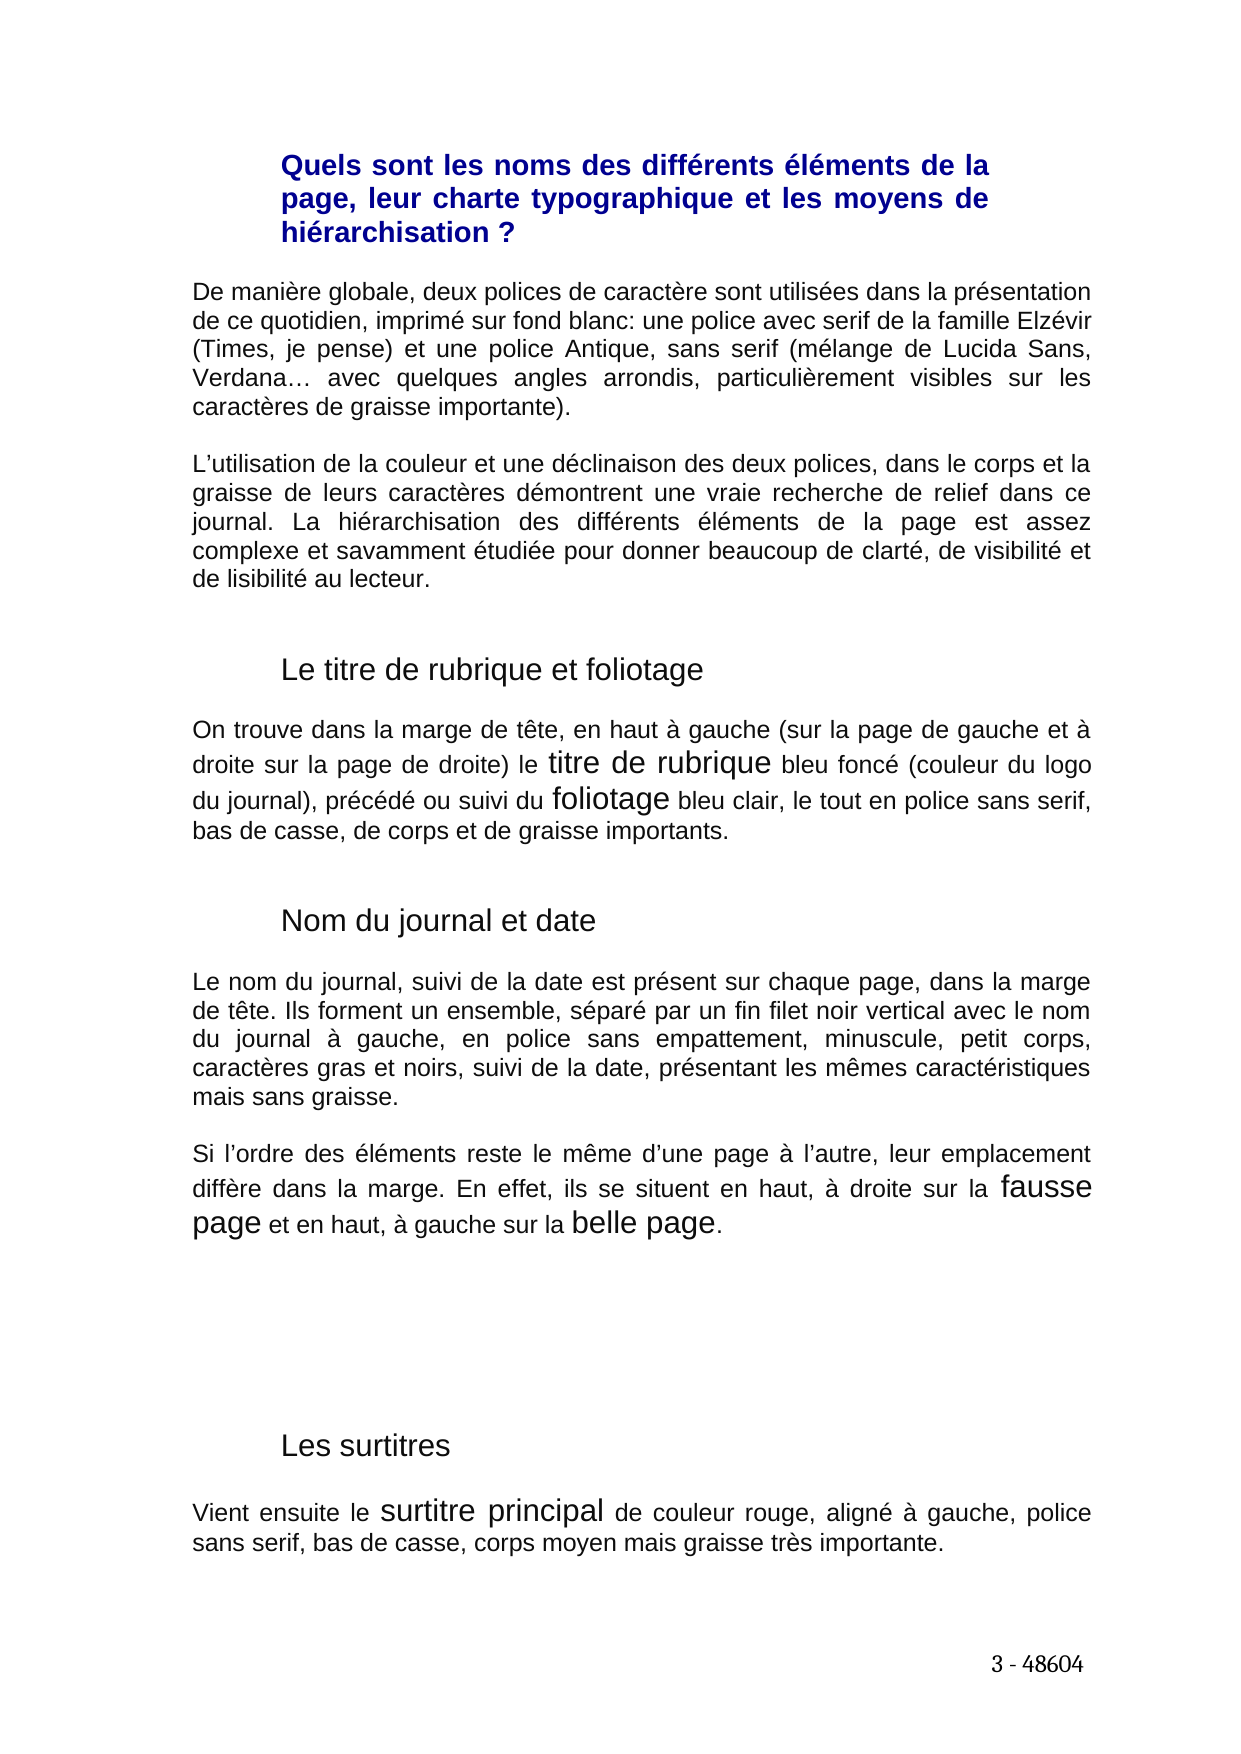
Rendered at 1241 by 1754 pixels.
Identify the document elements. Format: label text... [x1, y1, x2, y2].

text On trouve dans la marge de tête, en haut à gauche (sur la page de gauche et à droite sur la page de droite) le titre de rubrique bleu foncé (couleur du logo du journal), précédé ou suivi du foliotage bleu clair, le tout en police sans serif, bas de casse, de corps et de graisse importants. [192, 715, 1093, 845]
text Le titre de rubrique et foliotage [281, 651, 1093, 687]
text Le nom du journal, suivi de la date est présent sur chaque page, dans la marge de tête. Ils forment un ensemble, séparé par un fin filet noir vertical avec le nom du journal à gauche, en police sans empattement, minuscule, petit corps, caractères gras et noirs, suivi de la date, présentant les mêmes caractéristiques mais sans graisse. [192, 967, 1093, 1111]
list Quels sont les noms des différents éléments de la page, leur charte typographique et les moyens de hiérarchisation ? [281, 148, 990, 248]
text Nom du journal et date [281, 902, 1093, 938]
text Si l’ordre des éléments reste le même d’une page à l’autre, leur emplacement diffère dans la marge. En effet, ils se situent en haut, à droite sur la fausse page et en haut, à gauche sur la belle page. [192, 1139, 1093, 1240]
text Vient ensuite le surtitre principal de couleur rouge, aligné à gauche, police sans serif, bas de casse, corps moyen mais graisse très importante. [192, 1492, 1093, 1556]
text L’utilisation de la couleur et une déclinaison des deux polices, dans le corps et la graisse de leurs caractères démontrent une vraie recherche de relief dans ce journal. La hiérarchisation des différents éléments de la page est assez complexe et savamment étudiée pour donner beaucoup de clarté, de visibilité et de lisibilité au lecteur. [192, 449, 1093, 593]
text Les surtitres [281, 1427, 1093, 1463]
text De manière globale, deux polices de caractère sont utilisées dans la présentation de ce quotidien, imprimé sur fond blanc: une police avec serif de la famille Elzévir (Times, je pense) et une police Antique, sans serif (mélange de Lucida Sans, Verdana… avec quelques angles arrondis, particulièrement visibles sur les caractères de graisse importante). [192, 277, 1093, 421]
